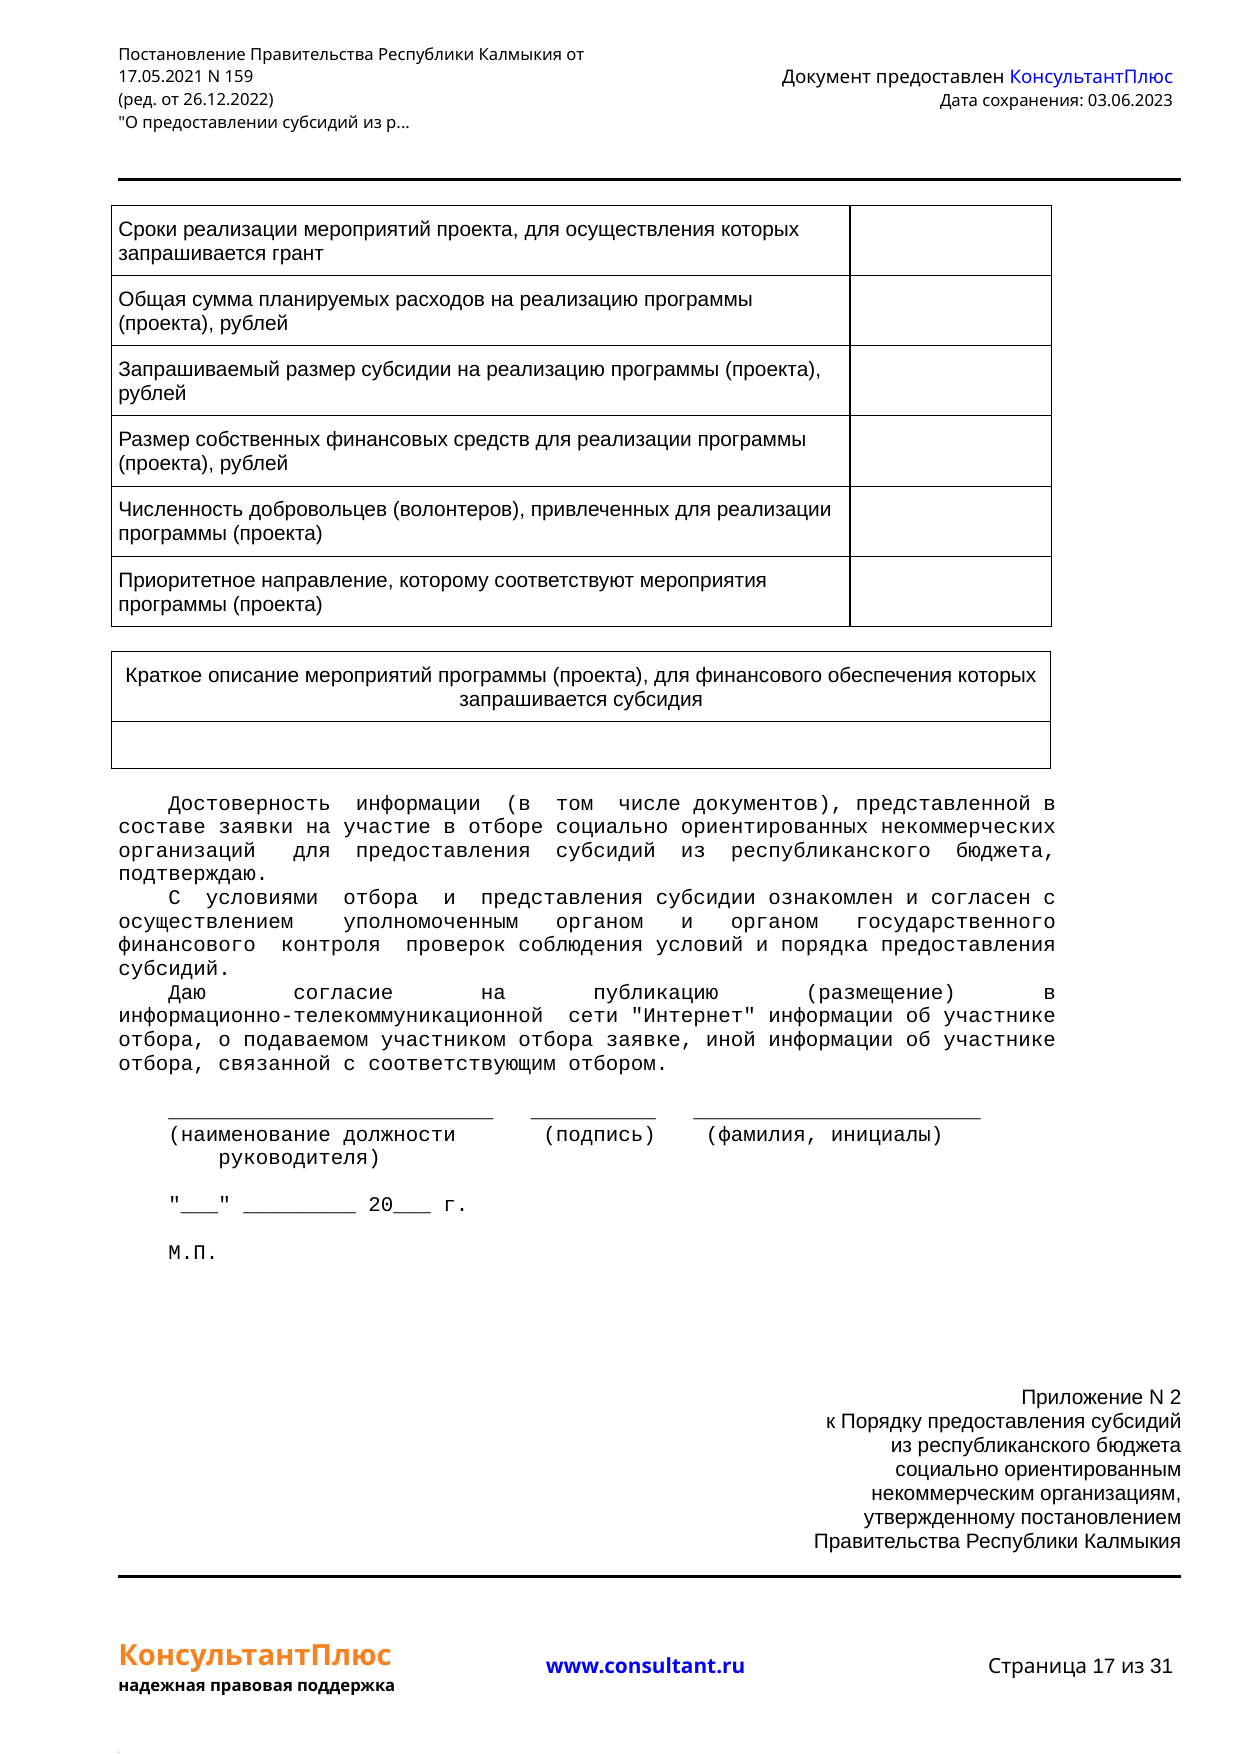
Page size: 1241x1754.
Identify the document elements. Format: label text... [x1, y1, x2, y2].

text Приложение N 2 [118, 1385, 1181, 1409]
text отбора, связанной с соответствующим отбором. [118, 1053, 1181, 1076]
text составе заявки на участие в отборе социально ориентированных некоммерческих [118, 816, 1181, 840]
text руководителя) [118, 1147, 1181, 1171]
table_cell Сроки реализации мероприятий проекта, для осуществления которых запрашивается грант [112, 206, 849, 275]
text информационно-телекоммуникационной сети "Интернет" информации об участнике [118, 1005, 1181, 1029]
text Правительства Республики Калмыкия [118, 1529, 1181, 1553]
text осуществлением уполномоченным органом и органом государственного [118, 911, 1181, 934]
text __________________________ __________ _______________________ [118, 1100, 1181, 1123]
table_header Краткое описание мероприятий программы (проекта), для финансового обеспечения которых запрашивается субсидия [112, 652, 1050, 721]
text Даю согласие на публикацию (размещение) в [118, 982, 1181, 1005]
table_cell [851, 487, 1051, 556]
table_cell [851, 206, 1051, 275]
text (наименование должности (подпись) (фамилия, инициалы) [118, 1123, 1181, 1147]
table_cell Приоритетное направление, которому соответствуют мероприятия программы (проекта) [112, 557, 849, 626]
table_cell [112, 722, 1050, 767]
text утвержденному постановлением [118, 1505, 1181, 1529]
text С условиями отбора и представления субсидии ознакомлен и согласен с [118, 887, 1181, 911]
text социально ориентированным [118, 1457, 1181, 1481]
table_cell Общая сумма планируемых расходов на реализацию программы (проекта), рублей [112, 276, 849, 345]
text М.П. [118, 1242, 1181, 1265]
table_cell [851, 346, 1051, 415]
table_cell Размер собственных финансовых средств для реализации программы (проекта), рублей [112, 416, 849, 486]
text подтверждаю. [118, 863, 1181, 887]
text некоммерческим организациям, [118, 1481, 1181, 1505]
table_cell Запрашиваемый размер субсидии на реализацию программы (проекта), рублей [112, 346, 849, 415]
table_cell [851, 276, 1051, 345]
text Достоверность информации (в том числе документов), представленной в [118, 792, 1181, 816]
table_cell Численность добровольцев (волонтеров), привлеченных для реализации программы (проекта) [112, 487, 849, 556]
text отбора, о подаваемом участником отбора заявке, иной информации об участнике [118, 1029, 1181, 1053]
text финансового контроля проверок соблюдения условий и порядка предоставления [118, 934, 1181, 958]
text из республиканского бюджета [118, 1433, 1181, 1457]
table_cell [851, 557, 1051, 626]
text организаций для предоставления субсидий из республиканского бюджета, [118, 840, 1181, 863]
text к Порядку предоставления субсидий [118, 1409, 1181, 1433]
text субсидий. [118, 958, 1181, 982]
text "___" _________ 20___ г. [118, 1194, 1181, 1218]
table_cell [851, 416, 1051, 486]
